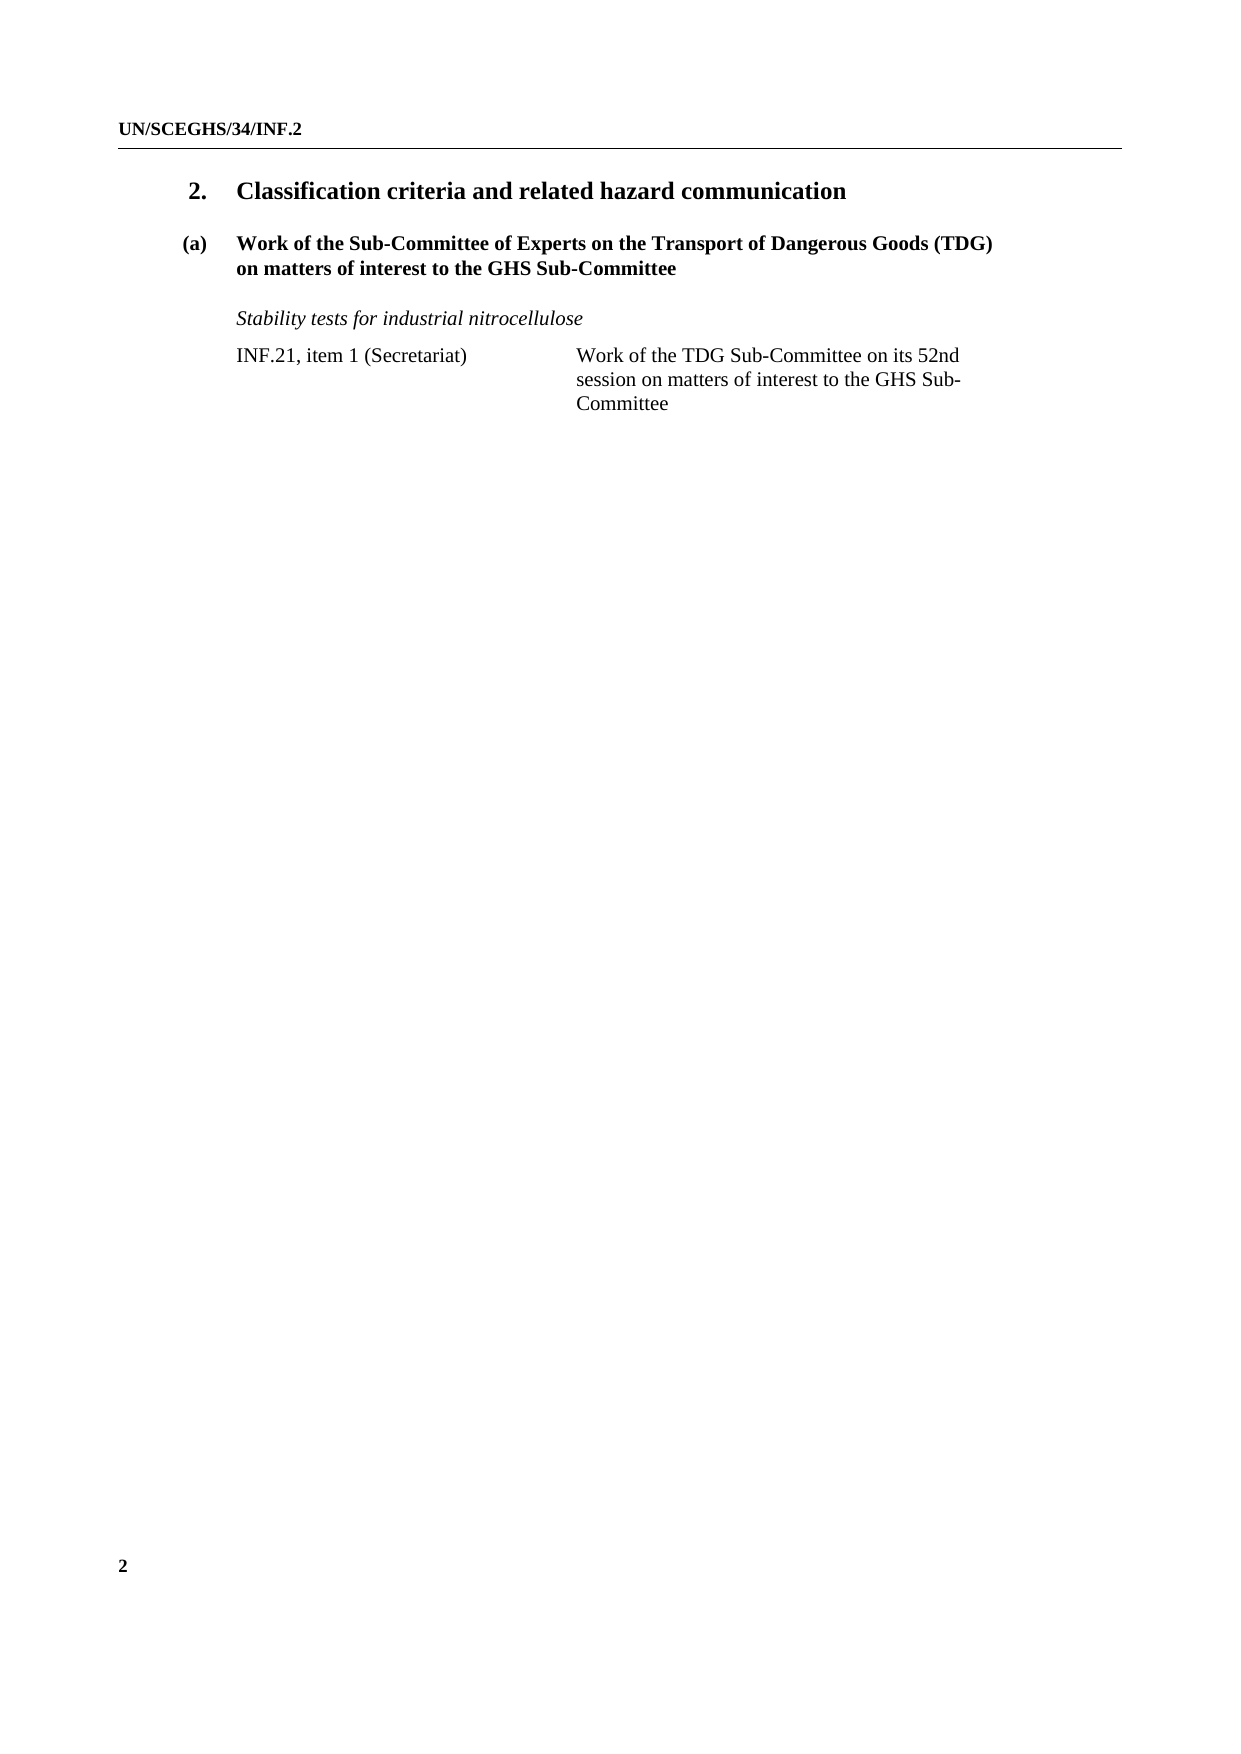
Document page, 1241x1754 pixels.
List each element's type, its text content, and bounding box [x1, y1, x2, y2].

text (a) Work of the Sub-Committee of Experts on the Transport of Dangerous Goods (TDG) on matters of interest to the GHS Sub-Committee [118, 230, 1004, 280]
text Stability tests for industrial nitrocellulose [118, 305, 1004, 330]
table_header INF.21, item 1 (Secretariat) [236, 343, 561, 427]
table_header Work of the TDG Sub-Committee on its 52nd session on matters of interest to the GHS Sub-Committee [561, 343, 1019, 427]
text 2. Classification criteria and related hazard communication [118, 177, 1004, 205]
